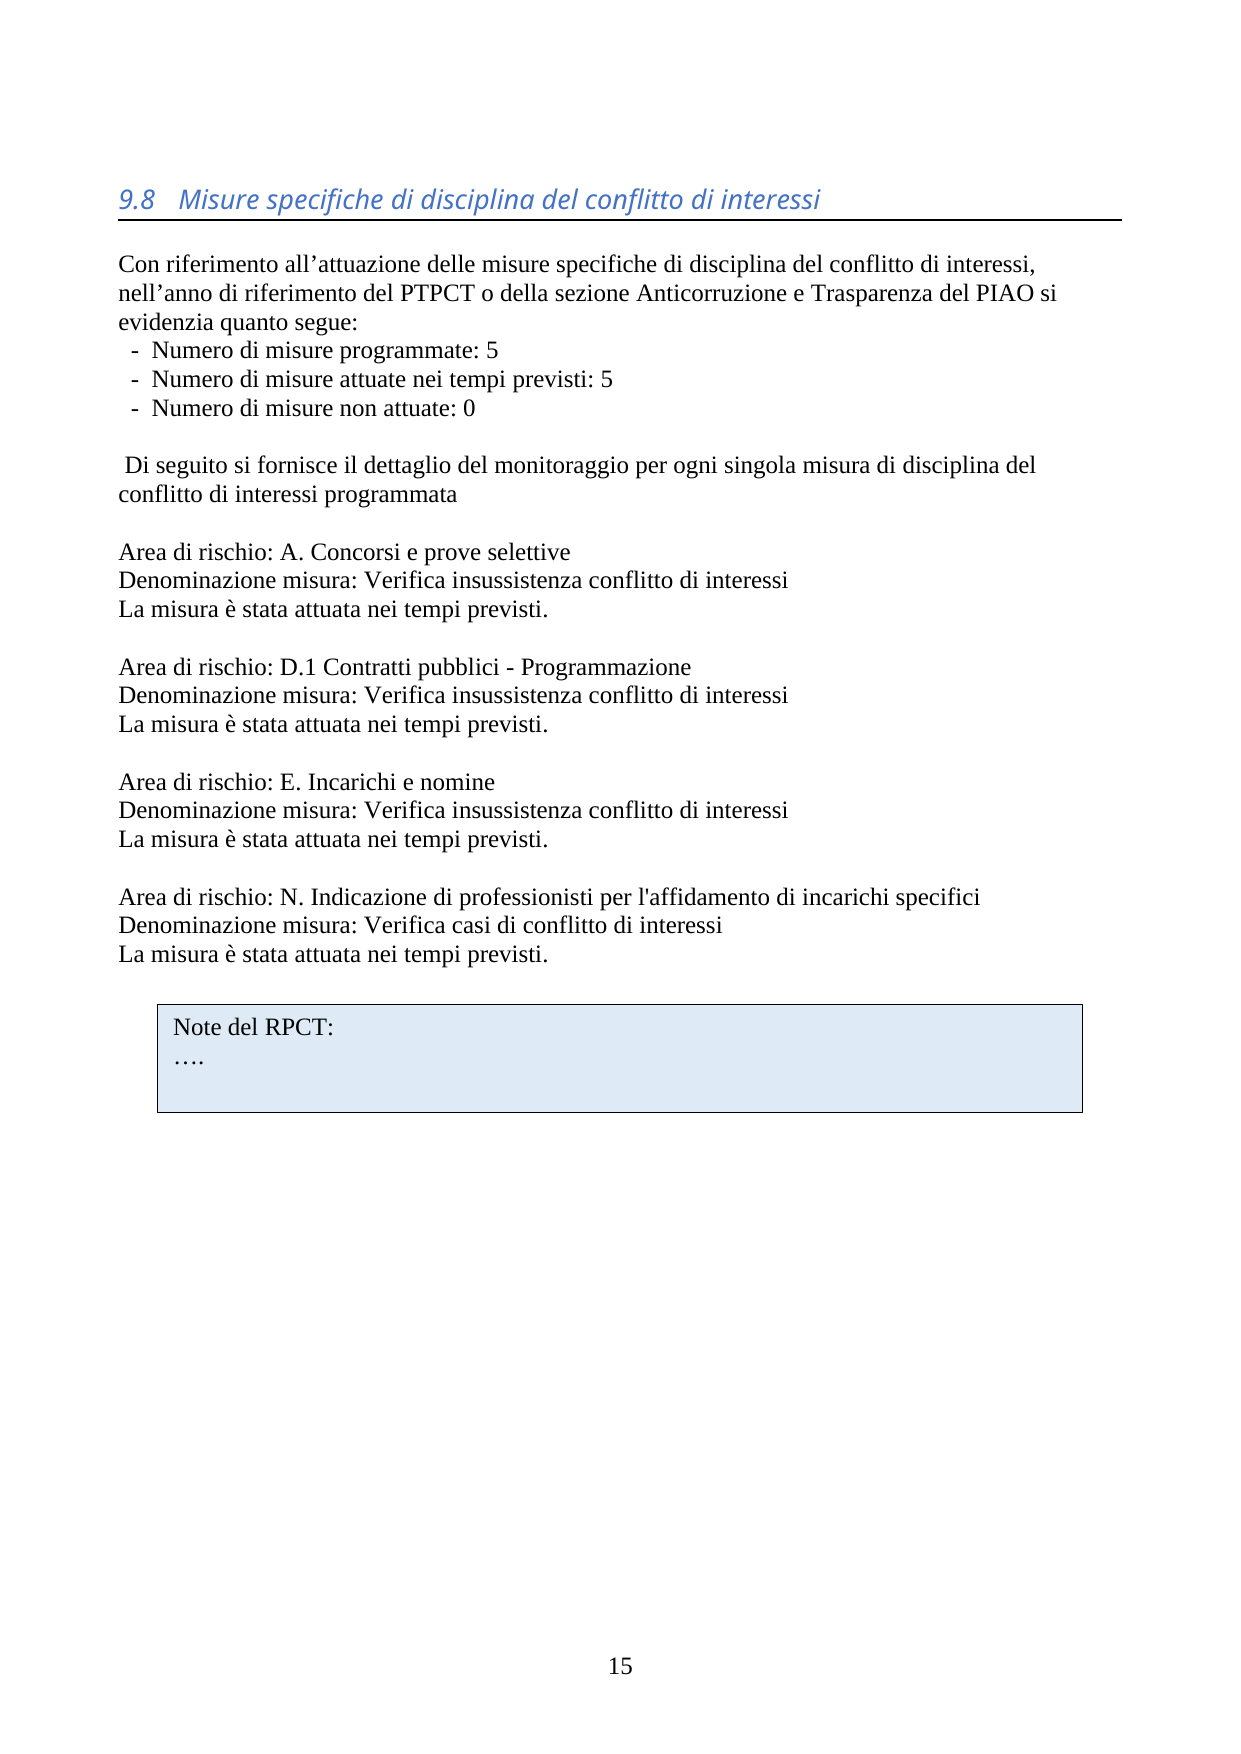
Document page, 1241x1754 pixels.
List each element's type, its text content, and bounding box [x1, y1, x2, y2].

text Con riferimento all’attuazione delle misure specifiche di disciplina del conflitto di interessi, nell’anno di riferimento del PTPCT o della sezione Anticorruzione e Trasparenza del PIAO si evidenzia quanto segue: - Numero di misure programmate: 5 - Numero di misure attuate nei tempi previsti: 5 - Numero di misure non attuate: 0 Di seguito si fornisce il dettaglio del monitoraggio per ogni singola misura di disciplina del conflitto di interessi programmata Area di rischio: A. Concorsi e prove selettive Denominazione misura: Verifica insussistenza conflitto di interessi La misura è stata attuata nei tempi previsti. Area di rischio: D.1 Contratti pubblici - Programmazione Denominazione misura: Verifica insussistenza conflitto di interessi La misura è stata attuata nei tempi previsti. Area di rischio: E. Incarichi e nomine Denominazione misura: Verifica insussistenza conflitto di interessi La misura è stata attuata nei tempi previsti. Area di rischio: N. Indicazione di professionisti per l'affidamento di incarichi specifici Denominazione misura: Verifica casi di conflitto di interessi La misura è stata attuata nei tempi previsti. [118, 249, 1122, 968]
subtitle Misure specifiche di disciplina del conflitto di interessi [118, 181, 1122, 219]
